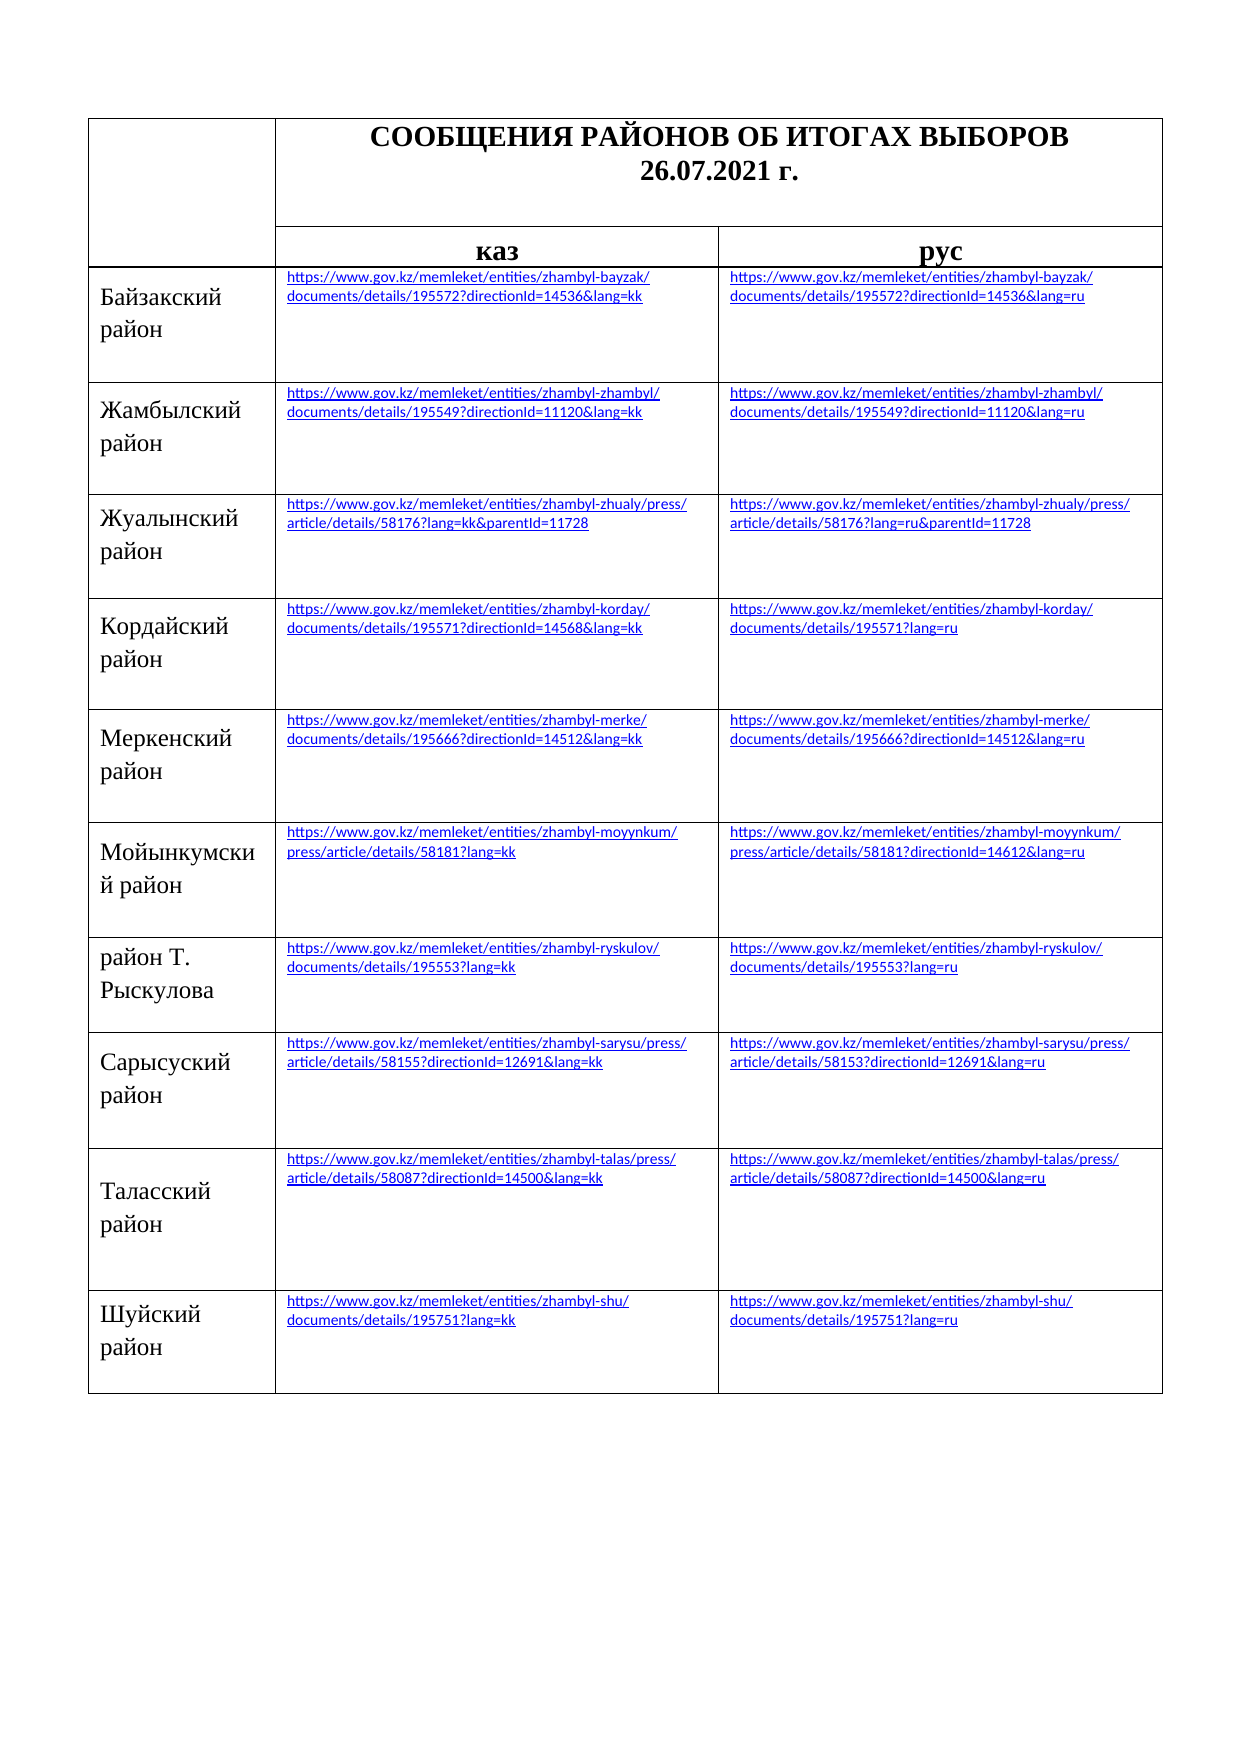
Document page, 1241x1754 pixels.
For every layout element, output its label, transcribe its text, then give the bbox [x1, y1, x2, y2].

table_cell Шуйский район [89, 1291, 275, 1393]
table_cell [89, 226, 275, 266]
table_cell https://www.gov.kz/memleket/entities/zhambyl-ryskulov/documents/details/195553?lang=kk [276, 938, 718, 1032]
table_cell https://www.gov.kz/memleket/entities/zhambyl-merke/documents/details/195666?directionId=14512&lang=kk [276, 710, 718, 822]
table_cell рус [719, 227, 1162, 266]
table_cell https://www.gov.kz/memleket/entities/zhambyl-talas/press/article/details/58087?directionId=14500&lang=ru [719, 1149, 1162, 1290]
table_cell https://www.gov.kz/memleket/entities/zhambyl-moyynkum/press/article/details/58181?lang=kk [276, 823, 718, 937]
table_cell Байзакский район [89, 268, 275, 382]
table_cell Таласский район [89, 1149, 275, 1290]
table_header СООБЩЕНИЯ РАЙОНОВ ОБ ИТОГАХ ВЫБОРОВ 26.07.2021 г. [276, 119, 1162, 226]
table_cell https://www.gov.kz/memleket/entities/zhambyl-sarysu/press/article/details/58153?directionId=12691&lang=ru [719, 1033, 1162, 1148]
table_cell https://www.gov.kz/memleket/entities/zhambyl-shu/documents/details/195751?lang=kk [276, 1291, 718, 1393]
table_cell https://www.gov.kz/memleket/entities/zhambyl-ryskulov/documents/details/195553?lang=ru [719, 938, 1162, 1032]
table_cell https://www.gov.kz/memleket/entities/zhambyl-korday/documents/details/195571?lang=ru [719, 599, 1162, 709]
table_header [89, 119, 275, 226]
table_cell Меркенский район [89, 710, 275, 822]
table_cell https://www.gov.kz/memleket/entities/zhambyl-zhualy/press/article/details/58176?lang=ru&parentId=11728 [719, 495, 1162, 598]
table_cell Жамбылский район [89, 383, 275, 493]
table_cell https://www.gov.kz/memleket/entities/zhambyl-bayzak/documents/details/195572?directionId=14536&lang=ru [719, 268, 1162, 382]
table_cell Сарысуский район [89, 1033, 275, 1148]
table_cell район Т. Рыскулова [89, 938, 275, 1032]
table_cell каз [276, 227, 718, 266]
table_cell https://www.gov.kz/memleket/entities/zhambyl-zhualy/press/article/details/58176?lang=kk&parentId=11728 [276, 495, 718, 598]
table_cell https://www.gov.kz/memleket/entities/zhambyl-korday/documents/details/195571?directionId=14568&lang=kk [276, 599, 718, 709]
table_cell https://www.gov.kz/memleket/entities/zhambyl-merke/documents/details/195666?directionId=14512&lang=ru [719, 710, 1162, 822]
table_cell Жуалынский район [89, 495, 275, 598]
table_cell https://www.gov.kz/memleket/entities/zhambyl-sarysu/press/article/details/58155?directionId=12691&lang=kk [276, 1033, 718, 1148]
table_cell https://www.gov.kz/memleket/entities/zhambyl-bayzak/documents/details/195572?directionId=14536&lang=kk [276, 268, 718, 382]
table_cell Кордайский район [89, 599, 275, 709]
table_cell https://www.gov.kz/memleket/entities/zhambyl-moyynkum/press/article/details/58181?directionId=14612&lang=ru [719, 823, 1162, 937]
table_cell https://www.gov.kz/memleket/entities/zhambyl-shu/documents/details/195751?lang=ru [719, 1291, 1162, 1393]
table_cell https://www.gov.kz/memleket/entities/zhambyl-zhambyl/documents/details/195549?directionId=11120&lang=kk [276, 383, 718, 493]
table_cell Мойынкумский район [89, 823, 275, 937]
table_cell https://www.gov.kz/memleket/entities/zhambyl-talas/press/article/details/58087?directionId=14500&lang=kk [276, 1149, 718, 1290]
table_cell https://www.gov.kz/memleket/entities/zhambyl-zhambyl/documents/details/195549?directionId=11120&lang=ru [719, 383, 1162, 493]
